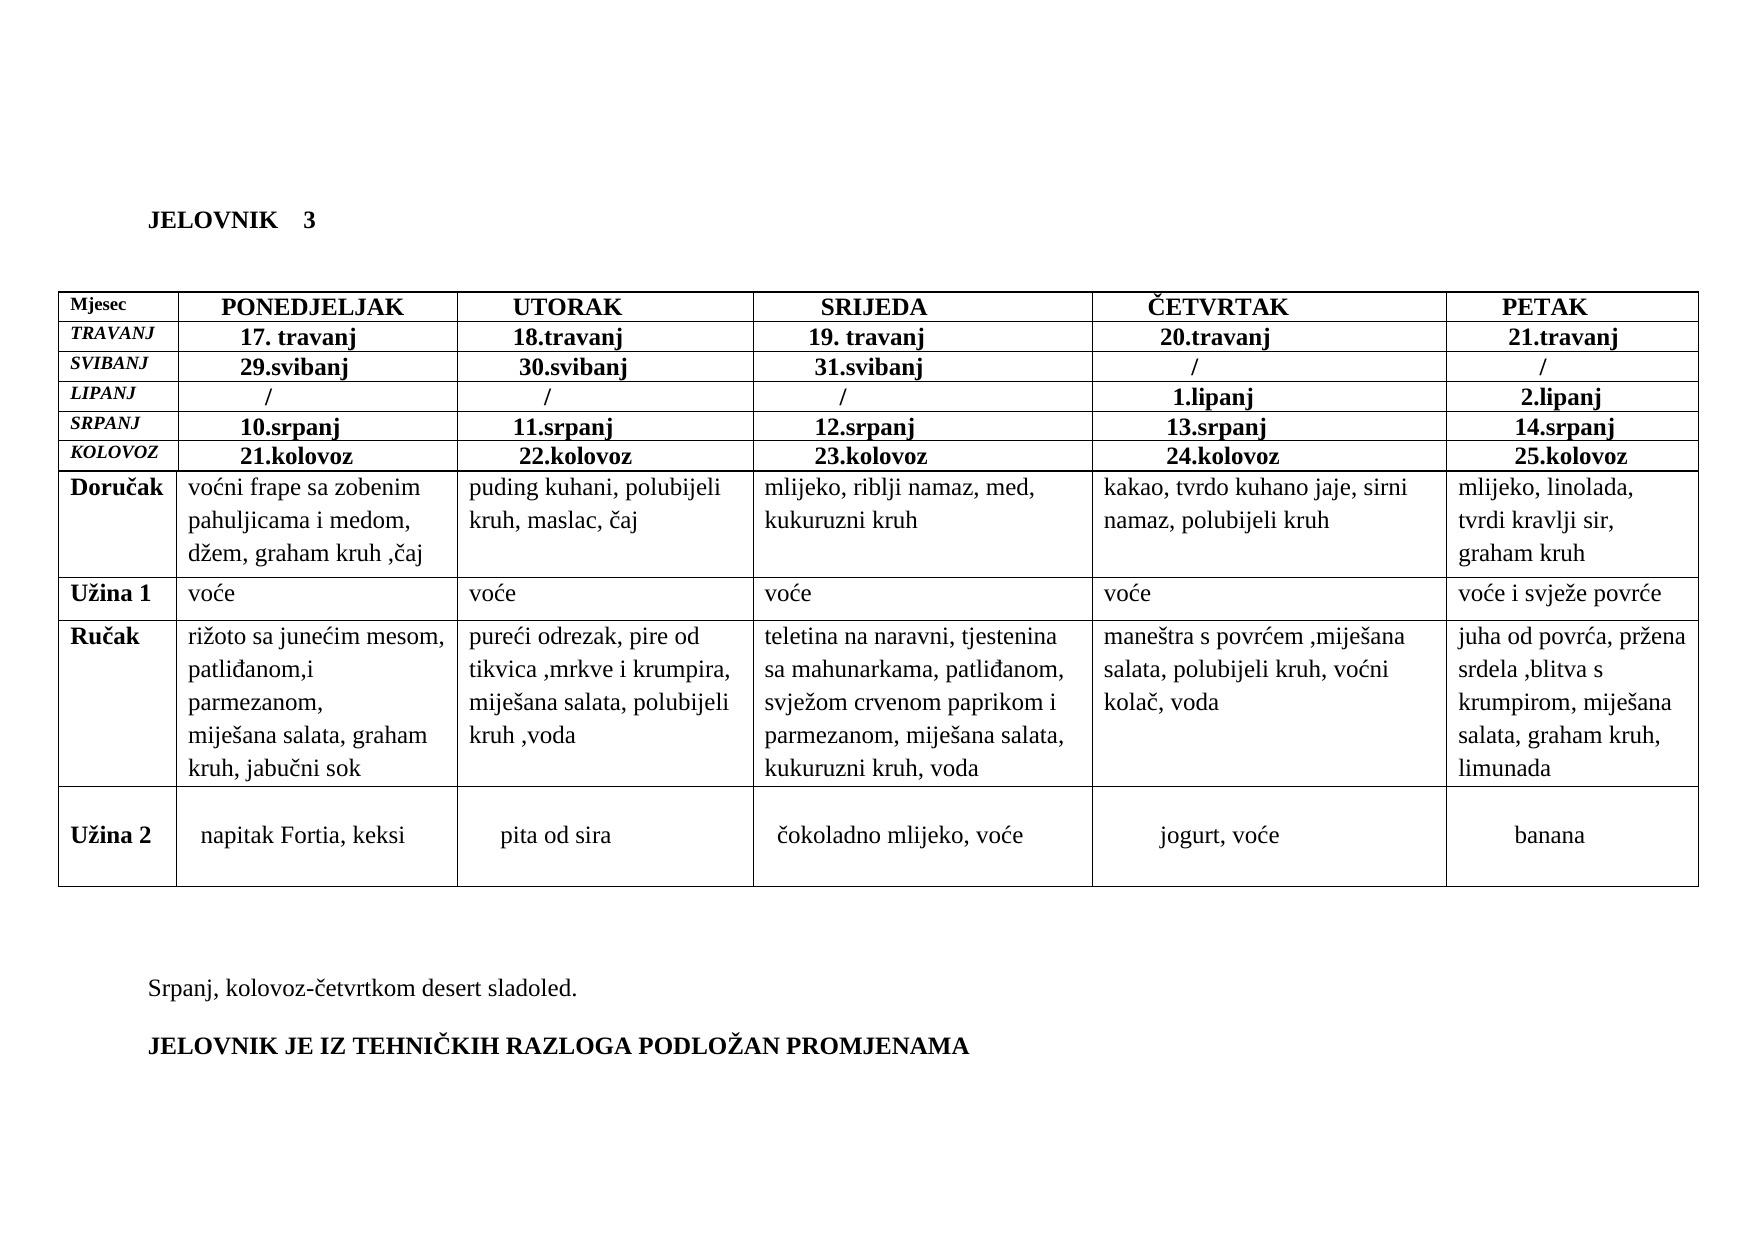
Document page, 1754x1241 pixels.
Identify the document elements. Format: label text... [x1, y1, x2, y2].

table_cell 2.lipanj [1447, 382, 1698, 411]
table_cell TRAVANJ [59, 322, 178, 351]
table_header SRIJEDA [754, 293, 1092, 321]
table_cell 24.kolovoz [1093, 441, 1446, 470]
table_cell jogurt, voće [1093, 787, 1446, 886]
table_cell Ručak [59, 621, 176, 786]
table_cell / [1447, 352, 1698, 381]
table_header Mjesec [59, 293, 178, 321]
table_cell LIPANJ [59, 382, 178, 411]
table_cell 20.travanj [1093, 322, 1446, 351]
table_cell 21.travanj [1447, 322, 1698, 351]
table_header PETAK [1447, 293, 1698, 321]
table_cell / [179, 382, 457, 411]
table_cell 1.lipanj [1093, 382, 1446, 411]
table_cell voće i svježe povrće [1447, 578, 1698, 620]
table_header voćni frape sa zobenim pahuljicama i medom, džem, graham kruh ,čaj [177, 472, 457, 577]
table_cell 30.svibanj [458, 352, 753, 381]
table_cell Užina 1 [59, 578, 176, 620]
table_header mlijeko, riblji namaz, med, kukuruzni kruh [754, 472, 1092, 577]
table_cell juha od povrća, pržena srdela ,blitva s krumpirom, miješana salata, graham kruh, limunada [1447, 621, 1698, 786]
table_header UTORAK [458, 293, 753, 321]
table_header ČETVRTAK [1093, 293, 1446, 321]
table_cell 31.svibanj [754, 352, 1092, 381]
table_cell 10.srpanj [179, 412, 457, 440]
text JELOVNIK JE IZ TEHNIČKIH RAZLOGA PODLOŽAN PROMJENAMA [148, 1031, 1606, 1060]
text JELOVNIK 3 [148, 205, 1606, 234]
table_header mlijeko, linolada, tvrdi kravlji sir, graham kruh [1447, 472, 1698, 577]
table_cell Užina 2 [59, 787, 176, 886]
table_cell KOLOVOZ [59, 441, 178, 470]
table_cell maneštra s povrćem ,miješana salata, polubijeli kruh, voćni kolač, voda [1093, 621, 1446, 786]
table_cell čokoladno mlijeko, voće [754, 787, 1092, 886]
table_header puding kuhani, polubijeli kruh, maslac, čaj [458, 472, 753, 577]
table_cell rižoto sa junećim mesom, patliđanom,i parmezanom, miješana salata, graham kruh, jabučni sok [177, 621, 457, 786]
table_cell banana [1447, 787, 1698, 886]
table_cell 22.kolovoz [458, 441, 753, 470]
table_cell 11.srpanj [458, 412, 753, 440]
table_cell SRPANJ [59, 412, 178, 440]
table_cell 25.kolovoz [1447, 441, 1698, 470]
table_cell / [458, 382, 753, 411]
table_cell pureći odrezak, pire od tikvica ,mrkve i krumpira, miješana salata, polubijeli kruh ,voda [458, 621, 753, 786]
table_header PONEDJELJAK [179, 293, 457, 321]
table_cell 19. travanj [754, 322, 1092, 351]
table_cell voće [177, 578, 457, 620]
table_cell 14.srpanj [1447, 412, 1698, 440]
table_cell voće [1093, 578, 1446, 620]
table_cell teletina na naravni, tjestenina sa mahunarkama, patliđanom, svježom crvenom paprikom i parmezanom, miješana salata, kukuruzni kruh, voda [754, 621, 1092, 786]
table_cell voće [754, 578, 1092, 620]
text Srpanj, kolovoz-četvrtkom desert sladoled. [148, 973, 1606, 1002]
table_cell 21.kolovoz [179, 441, 457, 470]
table_cell SVIBANJ [59, 352, 178, 381]
table_header Doručak [59, 472, 176, 577]
table_cell voće [458, 578, 753, 620]
table_cell 12.srpanj [754, 412, 1092, 440]
table_cell 18.travanj [458, 322, 753, 351]
table_cell 13.srpanj [1093, 412, 1446, 440]
table_cell / [1093, 352, 1446, 381]
table_cell / [754, 382, 1092, 411]
table_cell 29.svibanj [179, 352, 457, 381]
table_cell 23.kolovoz [754, 441, 1092, 470]
table_cell 17. travanj [179, 322, 457, 351]
table_header kakao, tvrdo kuhano jaje, sirni namaz, polubijeli kruh [1093, 472, 1446, 577]
table_cell napitak Fortia, keksi [177, 787, 457, 886]
table_cell pita od sira [458, 787, 753, 886]
